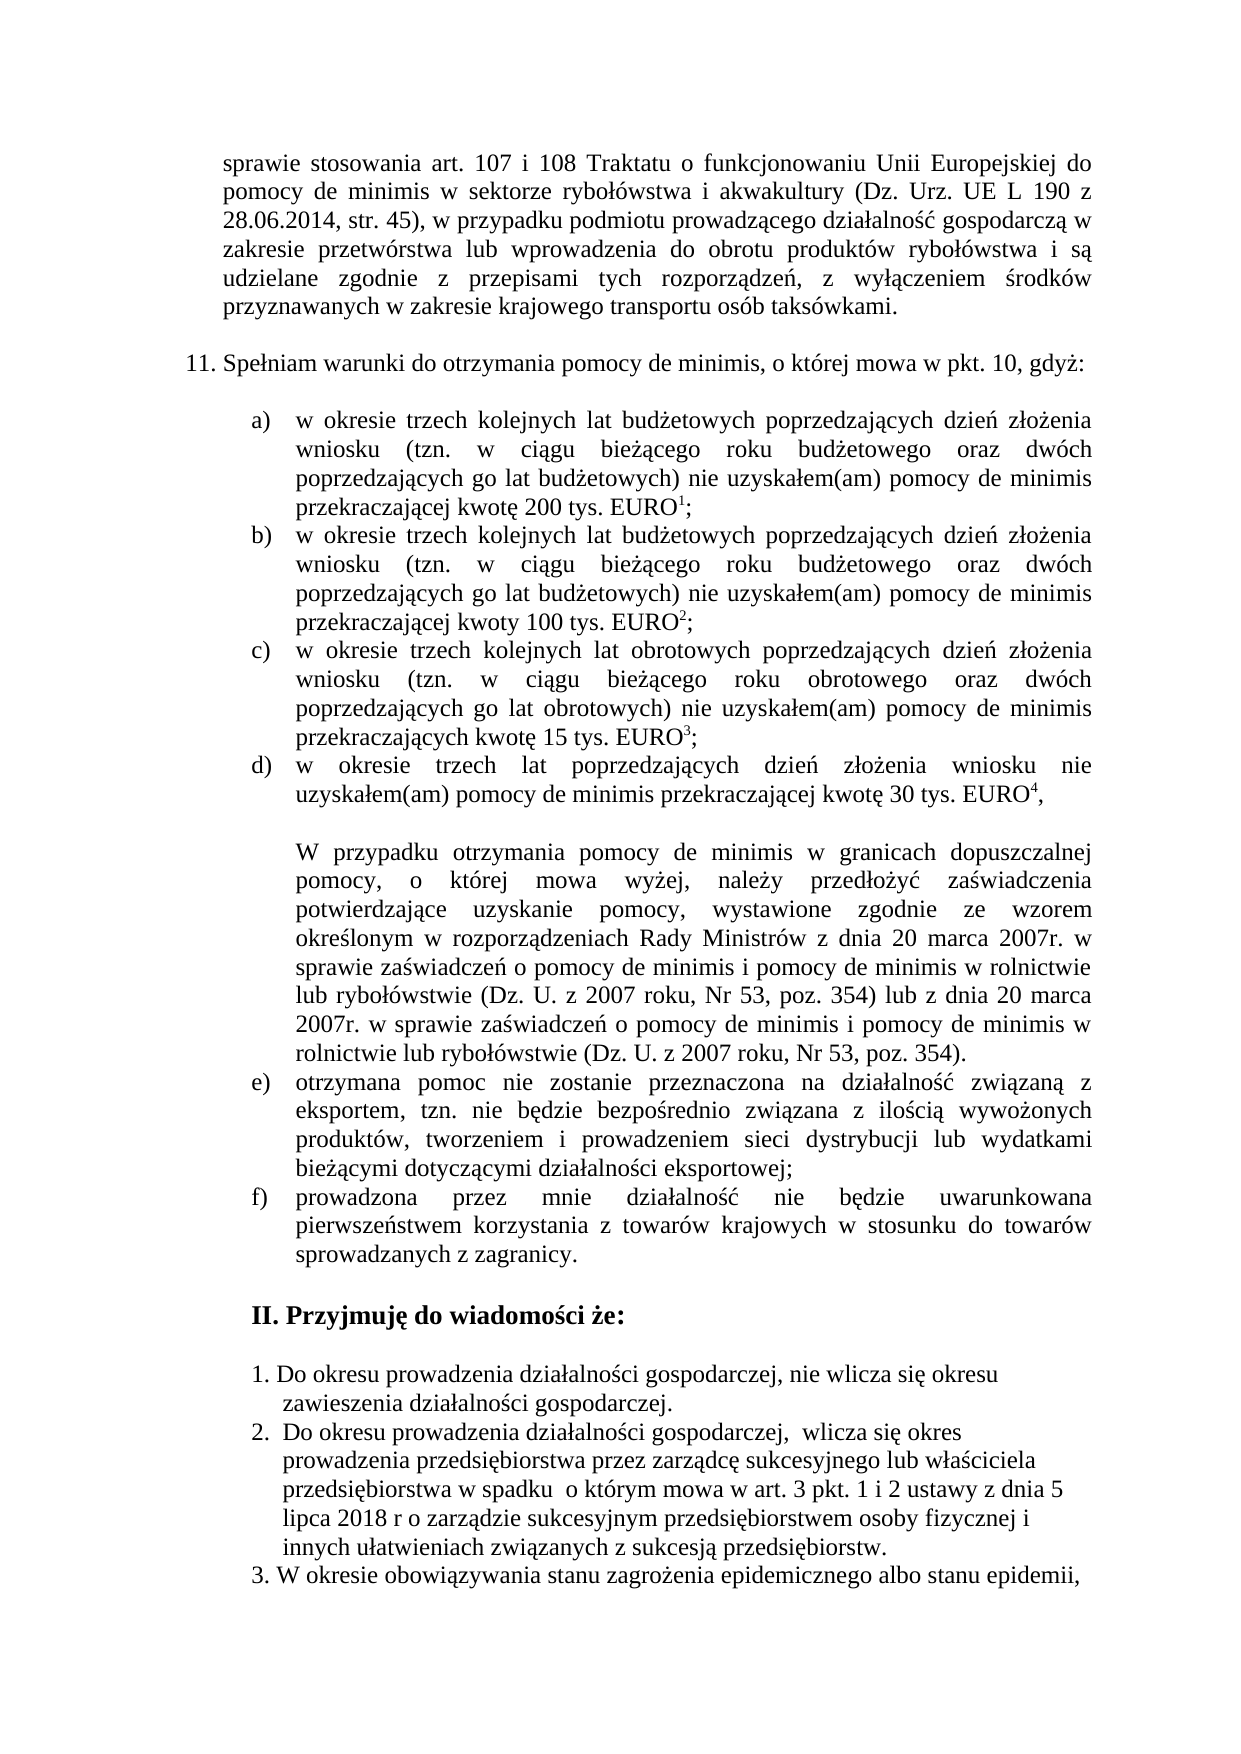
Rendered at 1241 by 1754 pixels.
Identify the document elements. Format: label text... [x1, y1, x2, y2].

list w okresie trzech kolejnych lat budżetowych poprzedzających dzień złożenia wniosku (tzn. w ciągu bieżącego roku budżetowego oraz dwóch poprzedzających go lat budżetowych) nie uzyskałem(am) pomocy de minimis przekraczającej kwotę 200 tys. EURO1; [251, 406, 1093, 521]
text 2. Do okresu prowadzenia działalności gospodarczej, wlicza się okres [251, 1417, 1093, 1445]
list w okresie trzech lat poprzedzających dzień złożenia wniosku nie uzyskałem(am) pomocy de minimis przekraczającej kwotę 30 tys. EURO4, [251, 751, 1093, 808]
text W przypadku otrzymania pomocy de minimis w granicach dopuszczalnej pomocy, o której mowa wyżej, należy przedłożyć zaświadczenia potwierdzające uzyskanie pomocy, wystawione zgodnie ze wzorem określonym w rozporządzeniach Rady Ministrów z dnia 20 marca 2007r. w sprawie zaświadczeń o pomocy de minimis i pomocy de minimis w rolnictwie lub rybołówstwie (Dz. U. z 2007 roku, Nr 53, poz. 354) lub z dnia 20 marca 2007r. w sprawie zaświadczeń o pomocy de minimis i pomocy de minimis w rolnictwie lub rybołówstwie (Dz. U. z 2007 roku, Nr 53, poz. 354). [295, 837, 1093, 1067]
text II. Przyjmuję do wiadomości że: [251, 1297, 1093, 1330]
text 3. W okresie obowiązywania stanu zagrożenia epidemicznego albo stanu epidemii, [251, 1560, 1093, 1589]
text prowadzenia przedsiębiorstwa przez zarządcę sukcesyjnego lub właściciela [251, 1445, 1093, 1474]
list w okresie trzech kolejnych lat obrotowych poprzedzających dzień złożenia wniosku (tzn. w ciągu bieżącego roku obrotowego oraz dwóch poprzedzających go lat obrotowych) nie uzyskałem(am) pomocy de minimis przekraczających kwotę 15 tys. EURO3; [251, 636, 1093, 751]
text innych ułatwieniach związanych z sukcesją przedsiębiorstw. [251, 1532, 1093, 1560]
list prowadzona przez mnie działalność nie będzie uwarunkowana pierwszeństwem korzystania z towarów krajowych w stosunku do towarów sprowadzanych z zagranicy. [251, 1182, 1093, 1268]
list Spełniam warunki do otrzymania pomocy de minimis, o której mowa w pkt. 10, gdyż: [185, 348, 1093, 377]
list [185, 148, 1093, 320]
list otrzymana pomoc nie zostanie przeznaczona na działalność związaną z eksportem, tzn. nie będzie bezpośrednio związana z ilością wywożonych produktów, tworzeniem i prowadzeniem sieci dystrybucji lub wydatkami bieżącymi dotyczącymi działalności eksportowej; [251, 1067, 1093, 1182]
list w okresie trzech kolejnych lat budżetowych poprzedzających dzień złożenia wniosku (tzn. w ciągu bieżącego roku budżetowego oraz dwóch poprzedzających go lat budżetowych) nie uzyskałem(am) pomocy de minimis przekraczającej kwoty 100 tys. EURO2; [251, 521, 1093, 636]
text przedsiębiorstwa w spadku o którym mowa w art. 3 pkt. 1 i 2 ustawy z dnia 5 [251, 1474, 1093, 1503]
text lipca 2018 r o zarządzie sukcesyjnym przedsiębiorstwem osoby fizycznej i [251, 1503, 1093, 1532]
text zawieszenia działalności gospodarczej. [251, 1388, 1093, 1417]
text 1. Do okresu prowadzenia działalności gospodarczej, nie wlicza się okresu [251, 1359, 1093, 1388]
